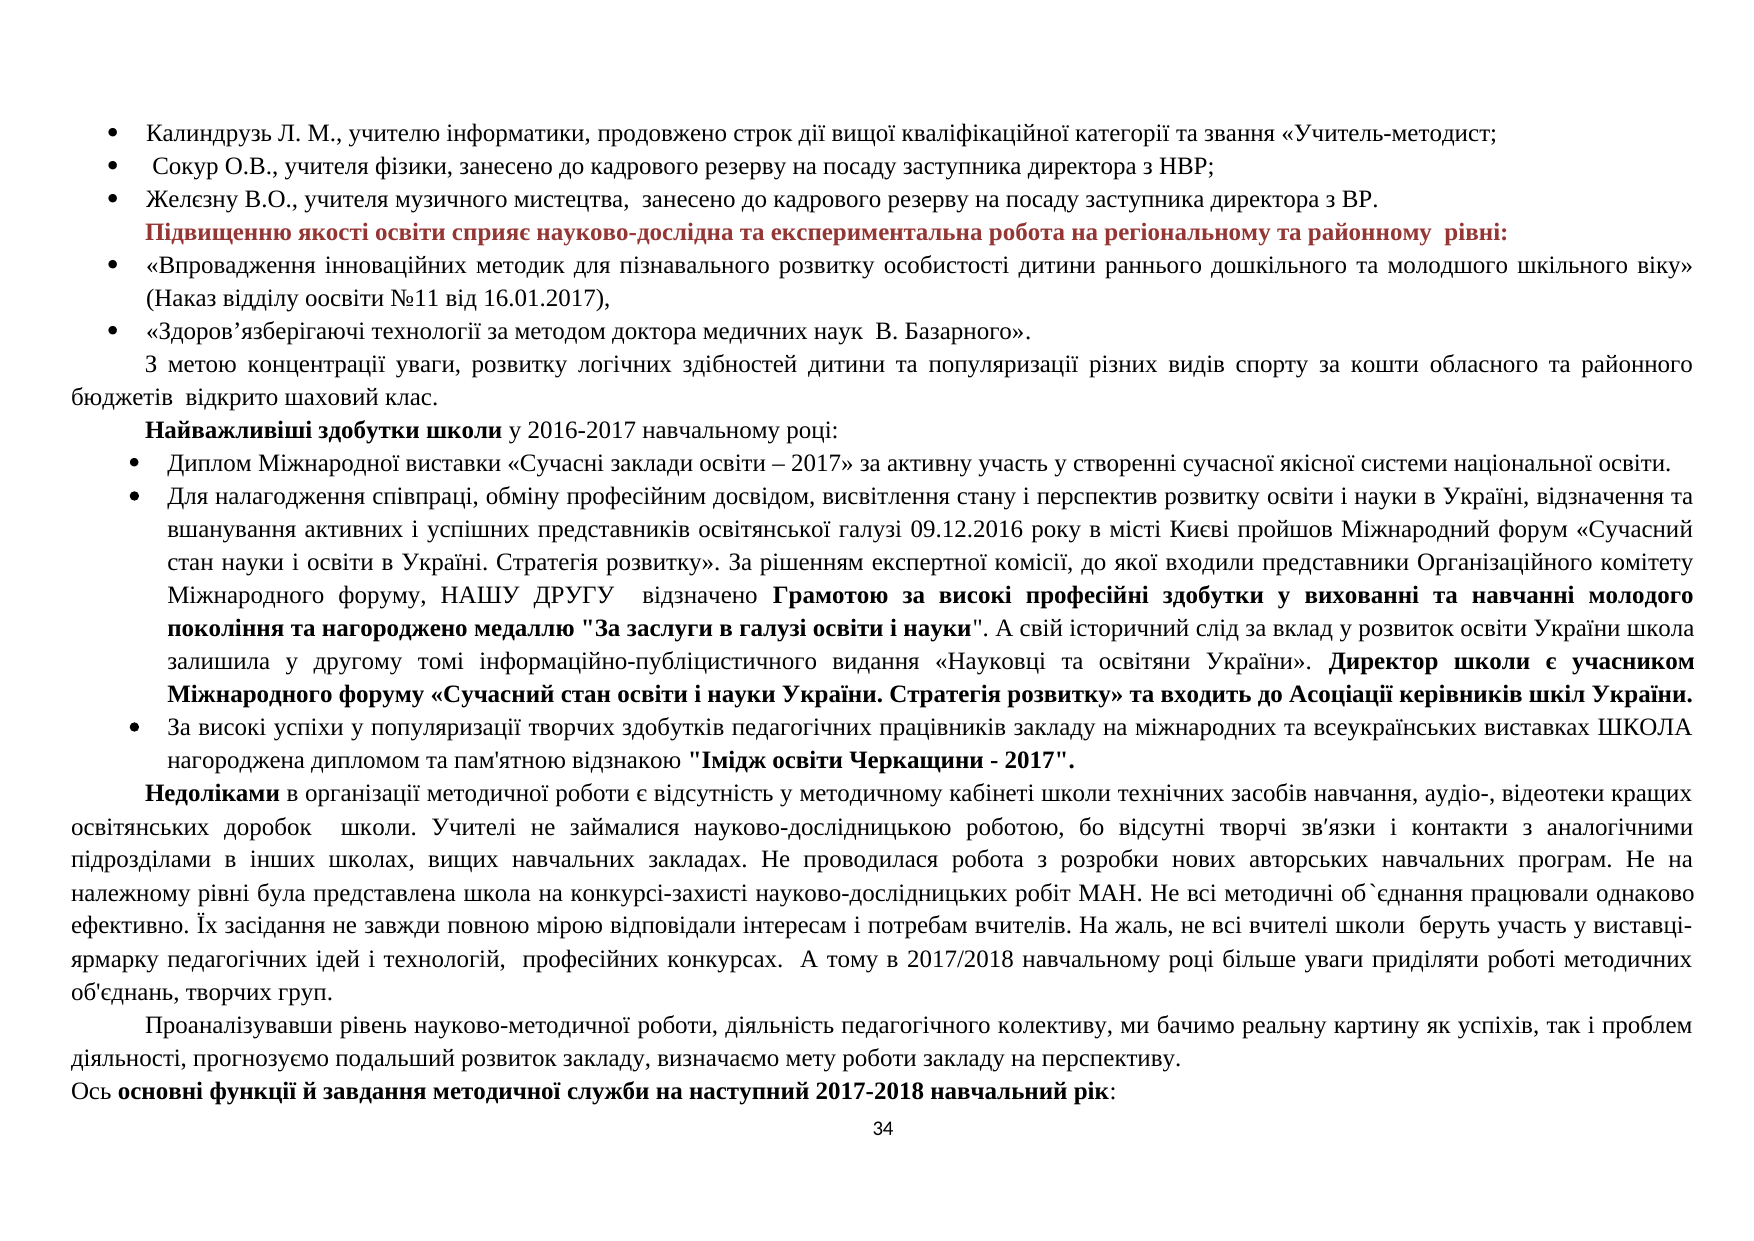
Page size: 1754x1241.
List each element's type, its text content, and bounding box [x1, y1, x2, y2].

text Проаналізувавши рівень науково-методичної роботи, діяльність педагогічного колективу, ми бачимо реальну картину як успіхів, так і проблем діяльності, прогнозуємо подальший розвиток закладу, визначаємо мету роботи закладу на перспективу. [71, 1010, 1695, 1071]
list Диплом Міжнародної виставки «Сучасні заклади освіти – 2017» за активну участь у створенні сучасної якісної системи національної освіти. [130, 448, 1695, 477]
list «Впровадження інноваційних методик для пізнавального розвитку особистості дитини раннього дошкільного та молодшого шкільного віку» (Наказ відділу оосвіти №11 від 16.01.2017), [108, 250, 1695, 312]
text Ось основні функції й завдання методичної служби на наступний 2017-2018 навчальний рік: [71, 1076, 1695, 1104]
text Недоліками в організації методичної роботи є відсутність у методичному кабінеті школи технічних засобів навчання, аудіо-, відеотеки кращих освітянських доробок школи. Учителі не займалися науково-дослідницькою роботою, бо відсутні творчі зв′язки і контакти з аналогічними підрозділами в інших школах, вищих навчальних закладах. Не проводилася робота з розробки нових авторських навчальних програм. Не на належному рівні була представлена школа на конкурсі-захисті науково-дослідницьких робіт МАН. Не всі методичні об`єднання працювали однаково ефективно. Їх засідання не завжди повною мірою відповідали інтересам і потребам вчителів. На жаль, не всі вчителі школи беруть участь у виставці-ярмарку педагогічних ідей і технологій, професійних конкурсах. А тому в 2017/2018 навчальному році більше уваги приділяти роботі методичних об'єднань, творчих груп. [71, 778, 1695, 1005]
text Підвищенню якості освіти сприяє науково-дослідна та експериментальна робота на регіональному та районному рівні: [71, 217, 1695, 246]
list Для налагодження співпраці, обміну професійним досвідом, висвітлення стану і перспектив розвитку освіти і науки в Україні, відзначення та вшанування активних і успішних представників освітянської галузі 09.12.2016 року в місті Києві пройшов Міжнародний форум «Сучасний стан науки і освіти в Україні. Стратегія розвитку». За рішенням експертної комісії, до якої входили представники Організаційного комітету Міжнародного форуму, НАШУ ДРУГУ відзначено Грамотою за високі професійні здобутки у вихованні та навчанні молодого покоління та нагороджено медаллю "За заслуги в галузі освіти і науки". А свій історичний слід за вклад у розвиток освіти України школа залишила у другому томі інформаційно-публіцистичного видання «Науковці та освітяни України». Директор школи є учасником Міжнародного форуму «Сучасний стан освіти і науки України. Стратегія розвитку» та входить до Асоціації керівників шкіл України. [130, 481, 1695, 708]
list За високі успіхи у популяризації творчих здобутків педагогічних працівників закладу на міжнародних та всеукраїнських виставках ШКОЛА нагороджена дипломом та пам'ятною відзнакою "Імідж освіти Черкащини - 2017". [130, 712, 1695, 774]
text З метою концентрації уваги, розвитку логічних здібностей дитини та популяризації різних видів спорту за кошти обласного та районного бюджетів відкрито шаховий клас. [71, 349, 1695, 411]
list Калиндрузь Л. М., учителю інформатики, продовжено строк дії вищої кваліфікаційної категорії та звання «Учитель-методист; [108, 118, 1695, 147]
list Сокур О.В., учителя фізики, занесено до кадрового резерву на посаду заступника директора з НВР; [108, 151, 1695, 180]
list Желєзну В.О., учителя музичного мистецтва, занесено до кадрового резерву на посаду заступника директора з ВР. [108, 184, 1695, 213]
list «Здоров’язберігаючі технології за методом доктора медичних наук В. Базарного». [108, 316, 1695, 345]
text Найважливіші здобутки школи у 2016-2017 навчальному році: [71, 415, 1695, 444]
